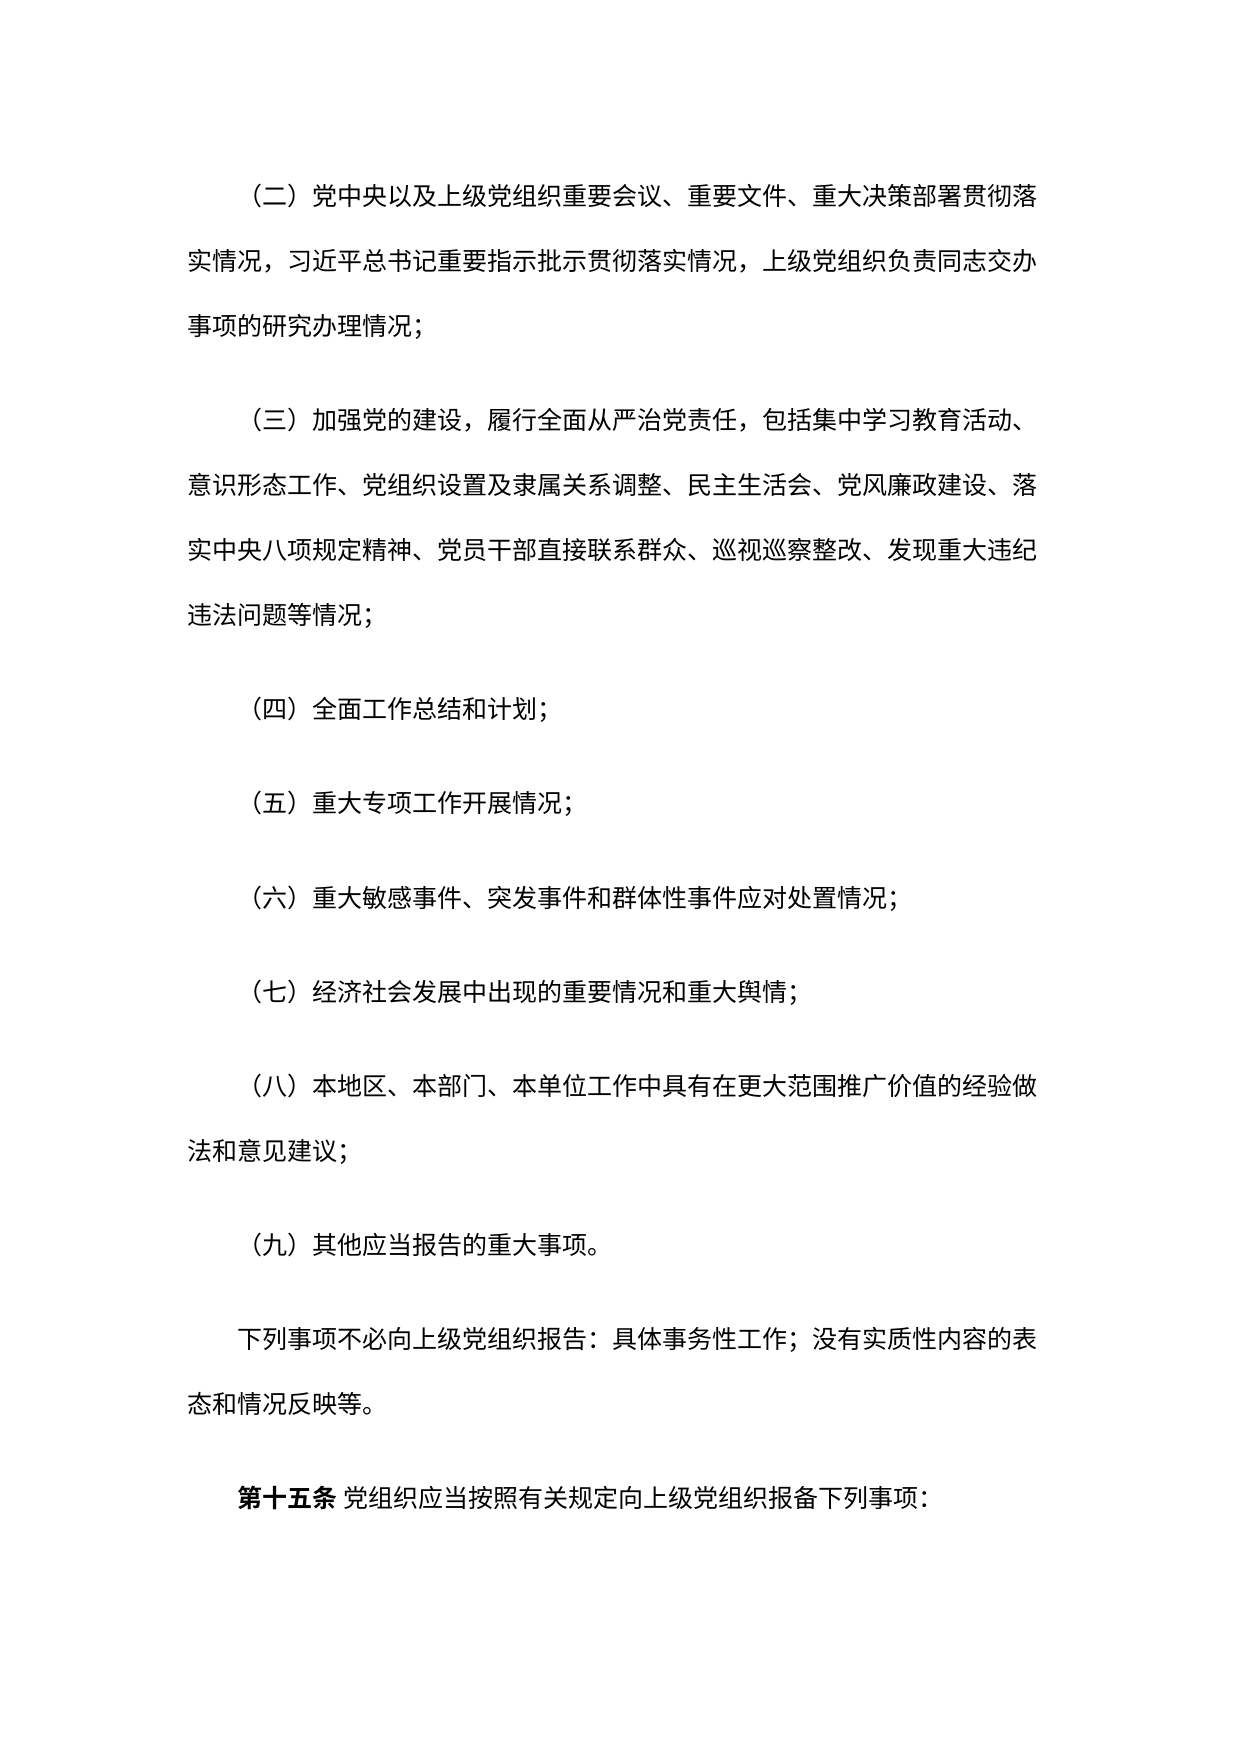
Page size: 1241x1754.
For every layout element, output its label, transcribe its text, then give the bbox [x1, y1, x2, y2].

text （七）经济社会发展中出现的重要情况和重大舆情； [187, 958, 1053, 1023]
text （四）全面工作总结和计划； [187, 675, 1053, 740]
text 下列事项不必向上级党组织报告：具体事务性工作；没有实质性内容的表态和情况反映等。 [187, 1305, 1053, 1435]
text （三）加强党的建设，履行全面从严治党责任，包括集中学习教育活动、意识形态工作、党组织设置及隶属关系调整、民主生活会、党风廉政建设、落实中央八项规定精神、党员干部直接联系群众、巡视巡察整改、发现重大违纪违法问题等情况； [187, 386, 1053, 646]
text （八）本地区、本部门、本单位工作中具有在更大范围推广价值的经验做法和意见建议； [187, 1052, 1053, 1182]
text （六）重大敏感事件、突发事件和群体性事件应对处置情况； [187, 864, 1053, 929]
text （九）其他应当报告的重大事项。 [187, 1211, 1053, 1276]
text （二）党中央以及上级党组织重要会议、重要文件、重大决策部署贯彻落实情况，习近平总书记重要指示批示贯彻落实情况，上级党组织负责同志交办事项的研究办理情况； [187, 162, 1053, 357]
text （五）重大专项工作开展情况； [187, 769, 1053, 834]
text 第十五条 党组织应当按照有关规定向上级党组织报备下列事项： [187, 1464, 1053, 1529]
